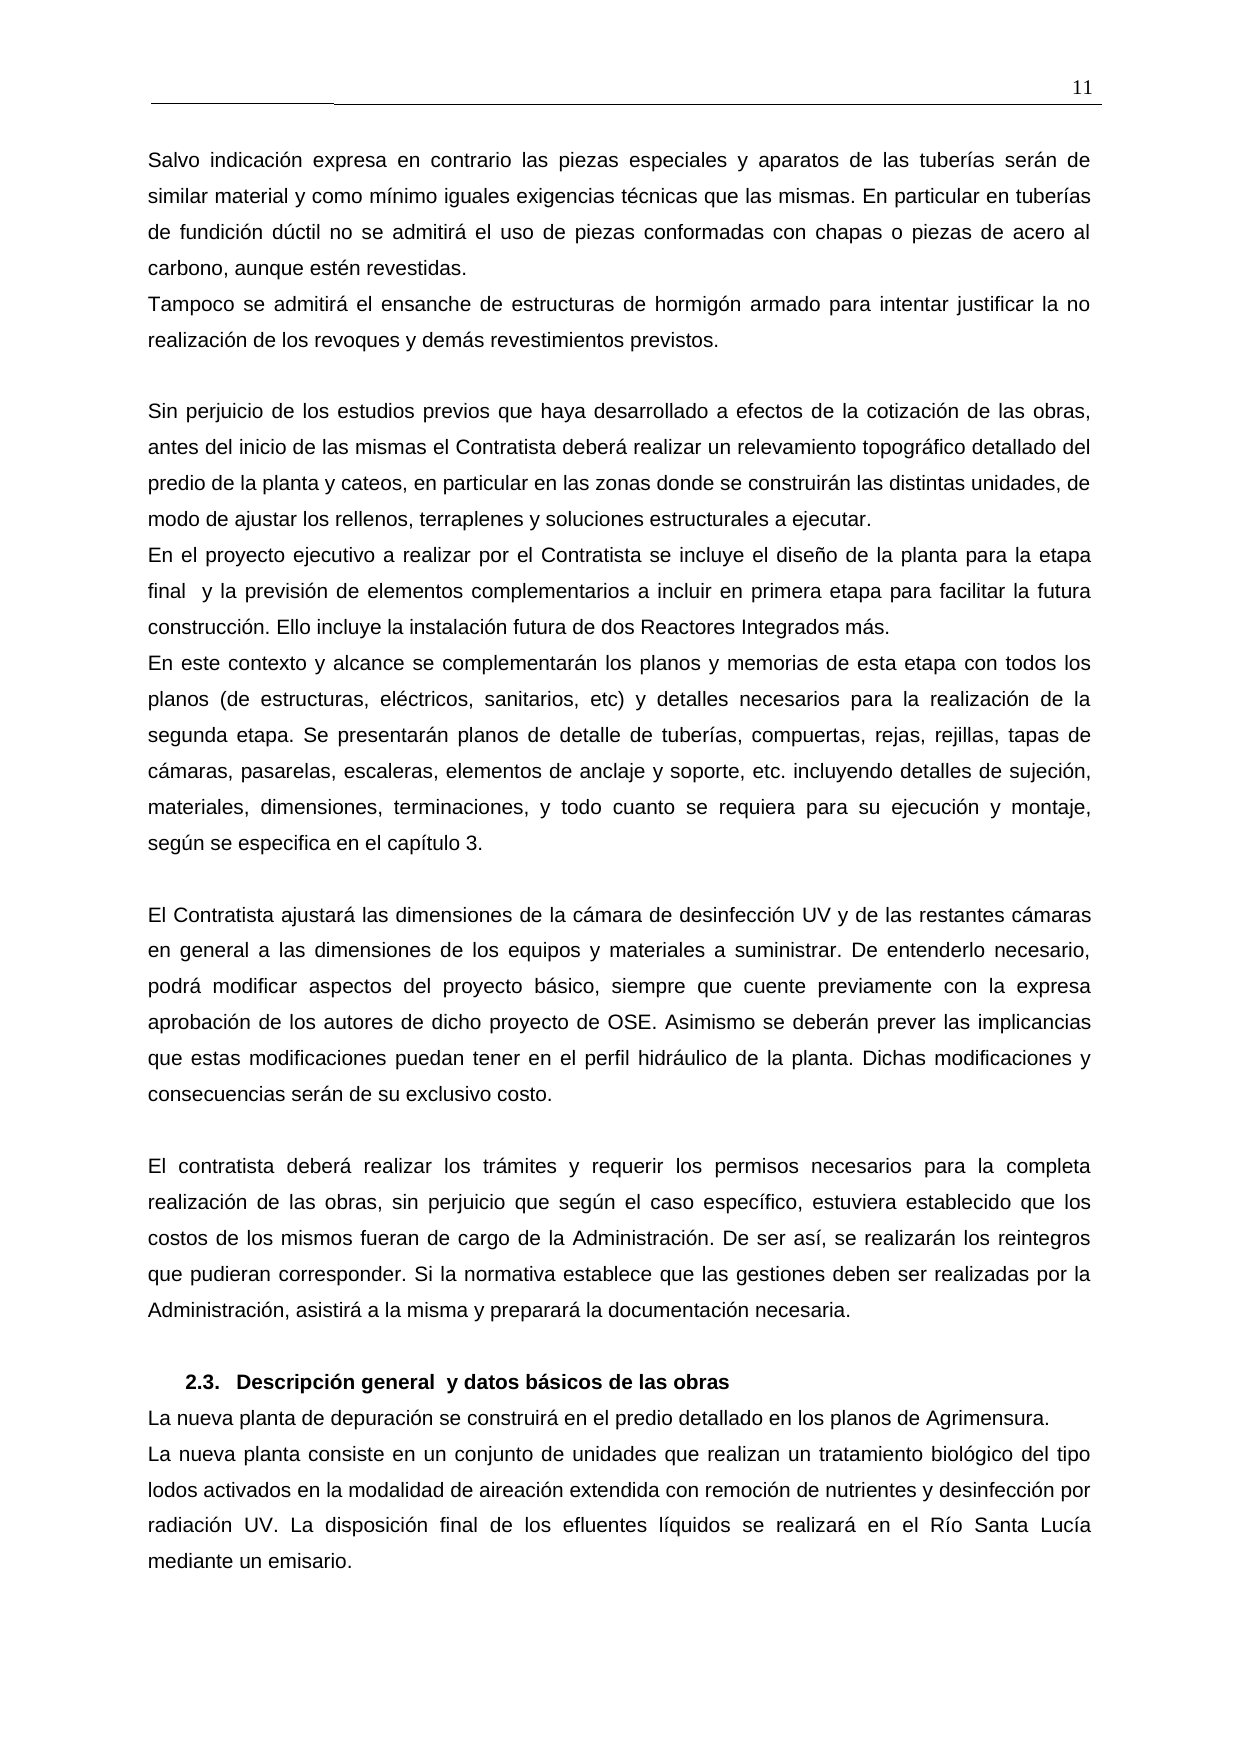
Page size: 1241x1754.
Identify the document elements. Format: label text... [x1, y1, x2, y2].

text El Contratista ajustará las dimensiones de la cámara de desinfección UV y de las restantes cámaras en general a las dimensiones de los equipos y materiales a suministrar. De entenderlo necesario, podrá modificar aspectos del proyecto básico, siempre que cuente previamente con la expresa aprobación de los autores de dicho proyecto de OSE. Asimismo se deberán prever las implicancias que estas modificaciones puedan tener en el perfil hidráulico de la planta. Dichas modificaciones y consecuencias serán de su exclusivo costo. [148, 902, 1092, 1106]
text Tampoco se admitirá el ensanche de estructuras de hormigón armado para intentar justificar la no realización de los revoques y demás revestimientos previstos. [148, 291, 1092, 351]
text Sin perjuicio de los estudios previos que haya desarrollado a efectos de la cotización de las obras, antes del inicio de las mismas el Contratista deberá realizar un relevamiento topográfico detallado del predio de la planta y cateos, en particular en las zonas donde se construirán las distintas unidades, de modo de ajustar los rellenos, terraplenes y soluciones estructurales a ejecutar. [148, 399, 1092, 531]
subtitle Descripción general y datos básicos de las obras [185, 1369, 1092, 1393]
text La nueva planta de depuración se construirá en el predio detallado en los planos de Agrimensura. [148, 1406, 1092, 1429]
text En el proyecto ejecutivo a realizar por el Contratista se incluye el diseño de la planta para la etapa final y la previsión de elementos complementarios a incluir en primera etapa para facilitar la futura construcción. Ello incluye la instalación futura de dos Reactores Integrados más. [148, 543, 1092, 639]
text Salvo indicación expresa en contrario las piezas especiales y aparatos de las tuberías serán de similar material y como mínimo iguales exigencias técnicas que las mismas. En particular en tuberías de fundición dúctil no se admitirá el uso de piezas conformadas con chapas o piezas de acero al carbono, aunque estén revestidas. [148, 148, 1092, 279]
text En este contexto y alcance se complementarán los planos y memorias de esta etapa con todos los planos (de estructuras, eléctricos, sanitarios, etc) y detalles necesarios para la realización de la segunda etapa. Se presentarán planos de detalle de tuberías, compuertas, rejas, rejillas, tapas de cámaras, pasarelas, escaleras, elementos de anclaje y soporte, etc. incluyendo detalles de sujeción, materiales, dimensiones, terminaciones, y todo cuanto se requiera para su ejecución y montaje, según se especifica en el capítulo 3. [148, 651, 1092, 854]
text El contratista deberá realizar los trámites y requerir los permisos necesarios para la completa realización de las obras, sin perjuicio que según el caso específico, estuviera establecido que los costos de los mismos fueran de cargo de la Administración. De ser así, se realizarán los reintegros que pudieran corresponder. Si la normativa establece que las gestiones deben ser realizadas por la Administración, asistirá a la misma y preparará la documentación necesaria. [148, 1154, 1092, 1322]
list La nueva planta consiste en un conjunto de unidades que realizan un tratamiento biológico del tipo lodos activados en la modalidad de aireación extendida con remoción de nutrientes y desinfección por radiación UV. La disposición final de los efluentes líquidos se realizará en el Río Santa Lucía mediante un emisario. [148, 1441, 1092, 1573]
